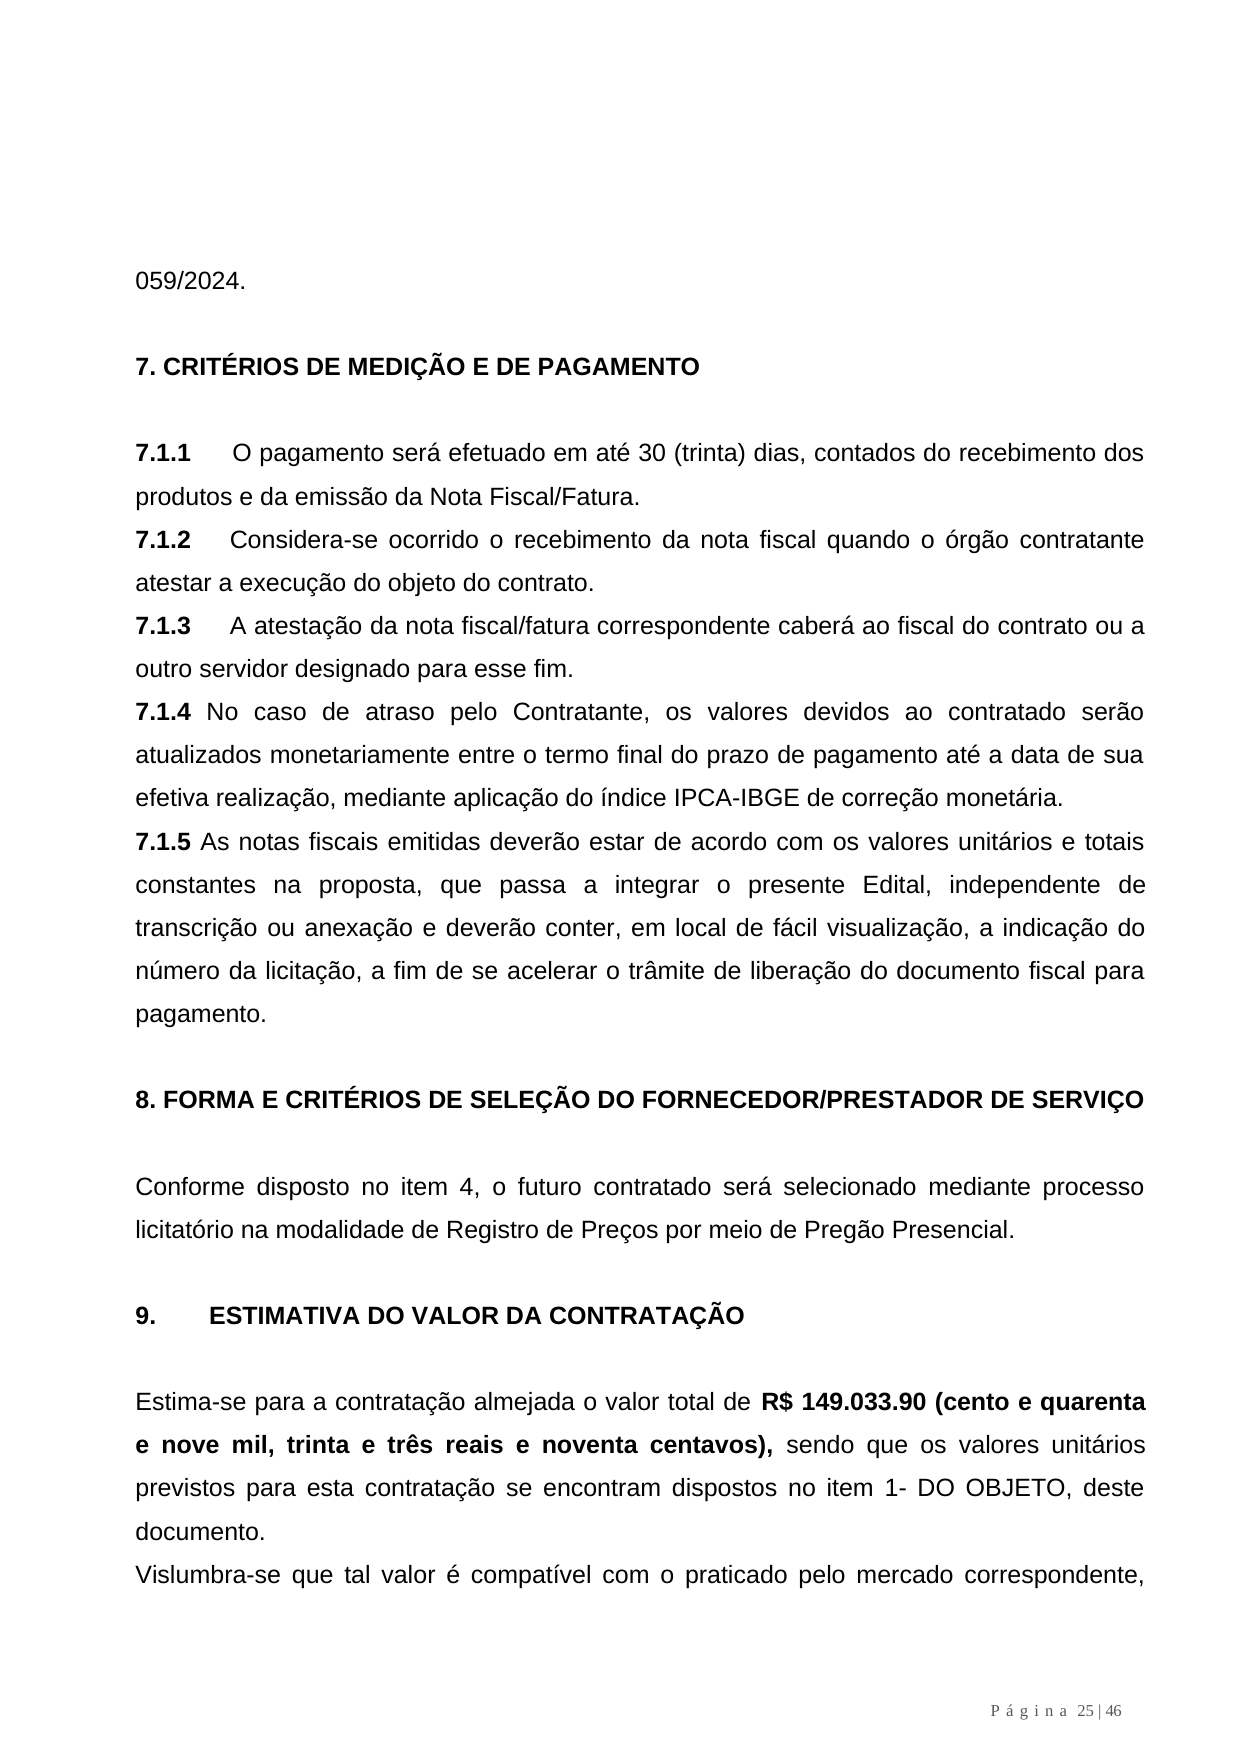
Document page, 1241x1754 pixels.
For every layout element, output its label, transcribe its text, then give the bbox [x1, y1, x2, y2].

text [135, 1559, 1146, 1588]
text 8. FORMA E CRITÉRIOS DE SELEÇÃO DO FORNECEDOR/PRESTADOR DE SERVIÇO [135, 1085, 1146, 1114]
text Estima-se para a contratação almejada o valor total de R$ 149.033.90 (cento e quarenta e nove mil, trinta e três reais e noventa centavos), sendo que os valores unitários previstos para esta contratação se encontram dispostos no item 1- DO OBJETO, deste documento. [135, 1387, 1146, 1545]
list ESTIMATIVA DO VALOR DA CONTRATAÇÃO [135, 1301, 1146, 1329]
text Conforme disposto no item 4, o futuro contratado será selecionado mediante processo licitatório na modalidade de Registro de Preços por meio de Pregão Presencial. [135, 1171, 1146, 1243]
text 7. CRITÉRIOS DE MEDIÇÃO E DE PAGAMENTO [135, 352, 1146, 381]
list O pagamento será efetuado em até 30 (trinta) dias, contados do recebimento dos produtos e da emissão da Nota Fiscal/Fatura. [135, 438, 1146, 510]
list 7.1.4 No caso de atraso pelo Contratante, os valores devidos ao contratado serão atualizados monetariamente entre o termo final do prazo de pagamento até a data de sua efetiva realização, mediante aplicação do índice IPCA-IBGE de correção monetária. [135, 697, 1146, 812]
text 7.1.5 As notas fiscais emitidas deverão estar de acordo com os valores unitários e totais constantes na proposta, que passa a integrar o presente Edital, independente de transcrição ou anexação e deverão conter, em local de fácil visualização, a indicação do número da licitação, a fim de se acelerar o trâmite de liberação do documento fiscal para pagamento. [135, 826, 1146, 1028]
list Considera-se ocorrido o recebimento da nota fiscal quando o órgão contratante atestar a execução do objeto do contrato. [135, 524, 1146, 596]
list A atestação da nota fiscal/fatura correspondente caberá ao fiscal do contrato ou a outro servidor designado para esse fim. [135, 611, 1146, 683]
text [135, 266, 1146, 294]
